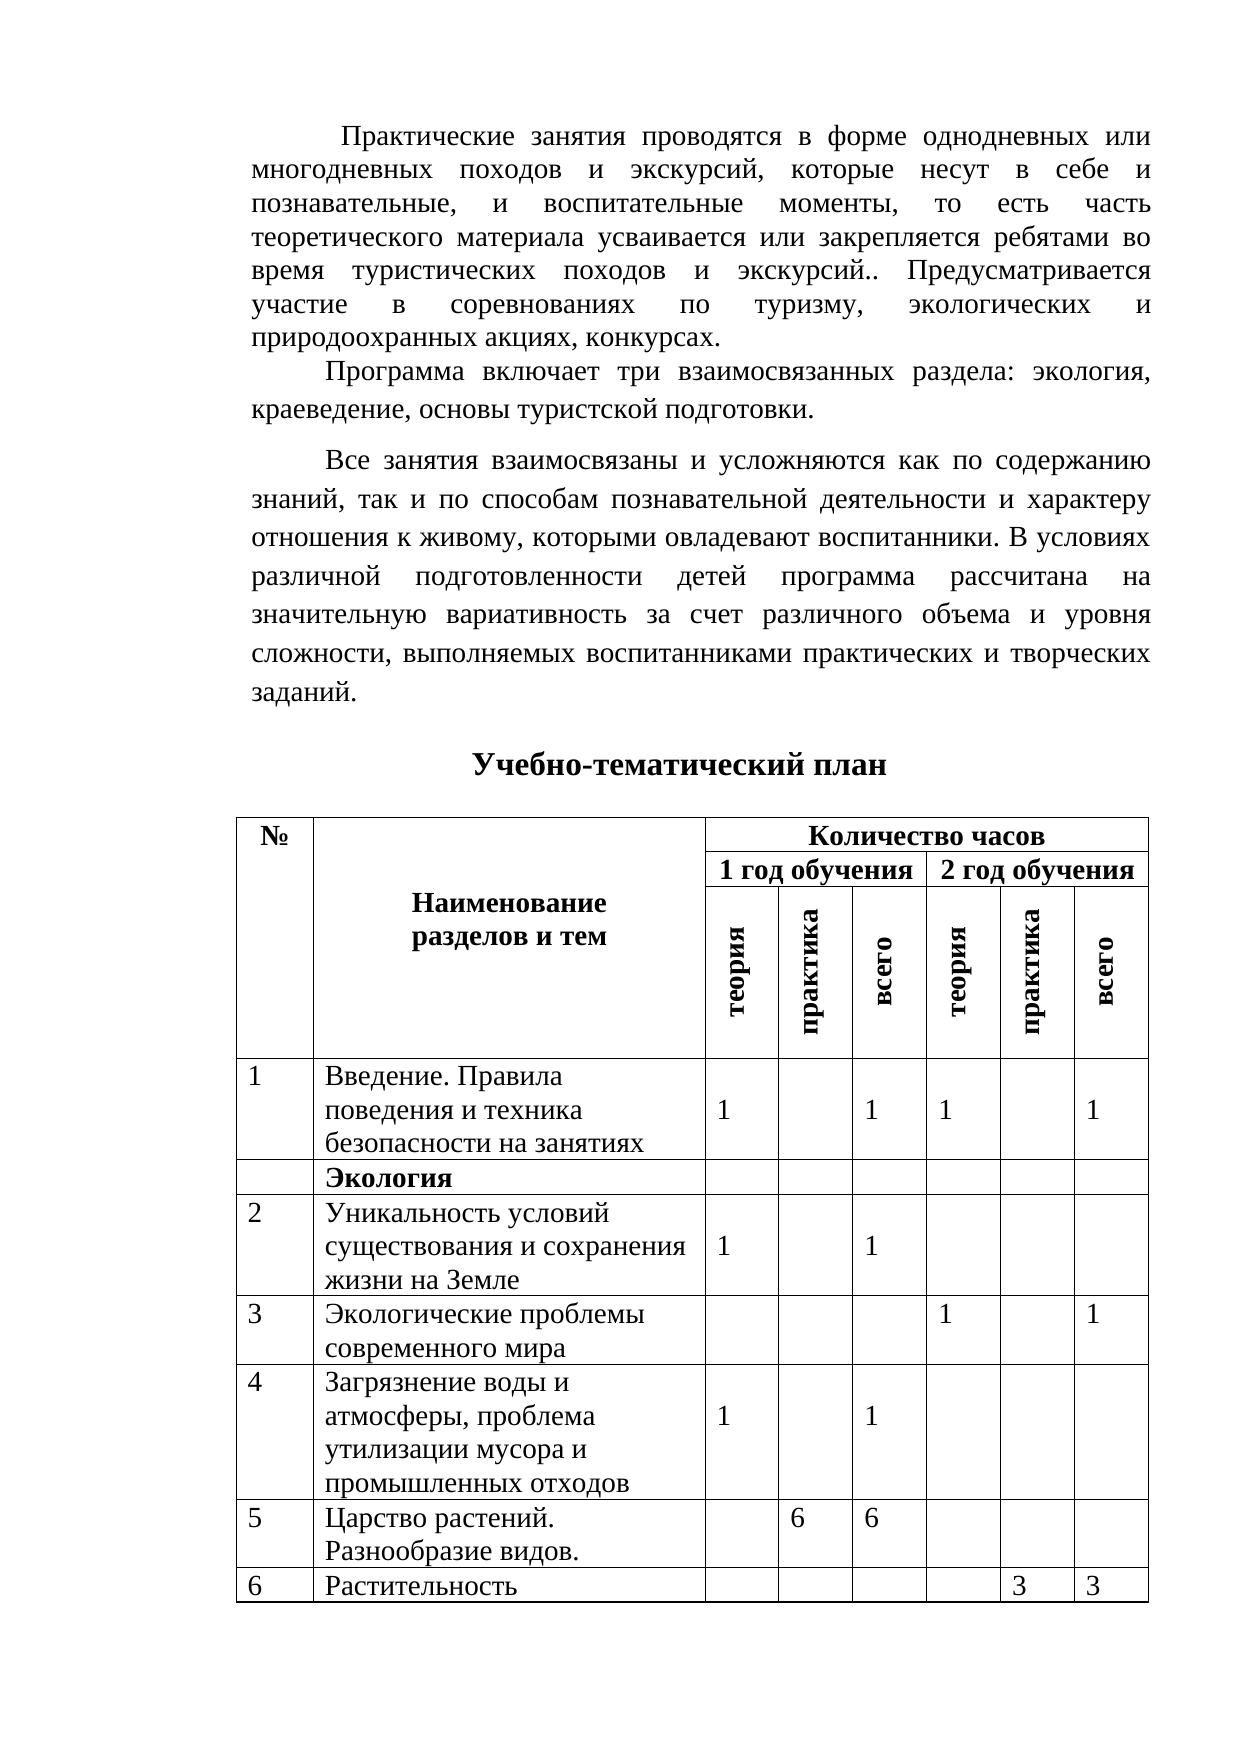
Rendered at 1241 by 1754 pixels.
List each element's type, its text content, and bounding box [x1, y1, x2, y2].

table_cell [779, 1296, 852, 1363]
table_cell 2 год обучения [927, 852, 1148, 886]
table_cell [1075, 1195, 1148, 1295]
table_cell [1075, 1160, 1148, 1194]
table_cell практика [1001, 887, 1074, 1057]
table_cell [927, 1365, 1000, 1499]
table_cell 1 [706, 1365, 778, 1499]
table_cell [237, 1160, 313, 1194]
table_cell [314, 1568, 705, 1601]
table_cell [779, 1365, 852, 1499]
table_cell [779, 1195, 852, 1295]
table_cell 1 [927, 1059, 1000, 1159]
table_cell [779, 1059, 852, 1159]
table_cell всего [853, 887, 926, 1057]
table_cell 3 [1001, 1568, 1074, 1601]
table_cell теория [927, 887, 1000, 1057]
text Учебно-тематический план [207, 745, 1152, 783]
table_cell 4 [237, 1365, 313, 1499]
table_cell 3 [1075, 1568, 1148, 1601]
table_cell Экология [314, 1160, 705, 1194]
table_cell [853, 1568, 926, 1601]
table_cell [927, 1160, 1000, 1194]
table_cell [779, 1160, 852, 1194]
table_cell 1 [706, 1059, 778, 1159]
table_cell Экологические проблемы современного мира [314, 1296, 705, 1363]
table_cell 1 [1075, 1059, 1148, 1159]
table_cell [927, 1500, 1000, 1567]
table_cell Царство растений. Разнообразие видов. [314, 1500, 705, 1567]
table_cell 1 [853, 1365, 926, 1499]
table_cell [927, 1195, 1000, 1295]
table_cell всего [1075, 887, 1148, 1057]
table_cell 1 [853, 1059, 926, 1159]
table_cell 5 [237, 1500, 313, 1567]
table_cell 1 [237, 1059, 313, 1159]
table_cell [1001, 1296, 1074, 1363]
table_cell [706, 1500, 778, 1567]
table_cell 6 [237, 1568, 313, 1601]
table_cell 6 [779, 1500, 852, 1567]
table_cell [927, 1568, 1000, 1601]
table_cell 1 [706, 1195, 778, 1295]
table_cell [853, 1296, 926, 1363]
table_cell Загрязнение воды и атмосферы, проблема утилизации мусора и промышленных отходов [314, 1365, 705, 1499]
table_cell теория [706, 887, 778, 1057]
table_cell [706, 1296, 778, 1363]
table_cell 2 [237, 1195, 313, 1295]
table_cell 6 [853, 1500, 926, 1567]
table_cell 1 [1075, 1296, 1148, 1363]
text Программа включает три взаимосвязанных раздела: экология, краеведение, основы туристской подготовки. [251, 353, 1152, 425]
table_cell [1001, 1500, 1074, 1567]
table_cell [1075, 1500, 1148, 1567]
table_cell 1 [853, 1195, 926, 1295]
table_cell [706, 1568, 778, 1601]
table_header Количество часов [706, 818, 1148, 851]
text Практические занятия проводятся в форме однодневных или многодневных походов и экскурсий, которые несут в себе и познавательные, и воспитательные моменты, то есть часть теоретического материала усваивается или закрепляется ребятами во время туристических походов и экскурсий.. Предусматривается участие в соревнованиях по туризму, экологических и природоохранных акциях, конкурсах. [251, 118, 1152, 353]
table_cell [1075, 1365, 1148, 1499]
table_header № [237, 818, 313, 1057]
table_cell [1001, 1059, 1074, 1159]
table_cell [853, 1160, 926, 1194]
table_cell Введение. Правила поведения и техника безопасности на занятиях [314, 1059, 705, 1159]
table_cell [1001, 1195, 1074, 1295]
table_cell практика [779, 887, 852, 1057]
text Все занятия взаимосвязаны и усложняются как по содержанию знаний, так и по способам познавательной деятельности и характеру отношения к живому, которыми овладевают воспитанники. В условиях различной подготовленности детей программа рассчитана на значительную вариативность за счет различного объема и уровня сложности, выполняемых воспитанниками практических и творческих заданий. [251, 442, 1152, 707]
table_cell [779, 1568, 852, 1601]
table_header Наименование разделов и тем [314, 818, 705, 1057]
table_cell [1001, 1160, 1074, 1194]
table_cell 1 год обучения [706, 852, 926, 886]
table_cell 3 [237, 1296, 313, 1363]
table_cell [706, 1160, 778, 1194]
table_cell Уникальность условий существования и сохранения жизни на Земле [314, 1195, 705, 1295]
table_cell [1001, 1365, 1074, 1499]
table_cell 1 [927, 1296, 1000, 1363]
